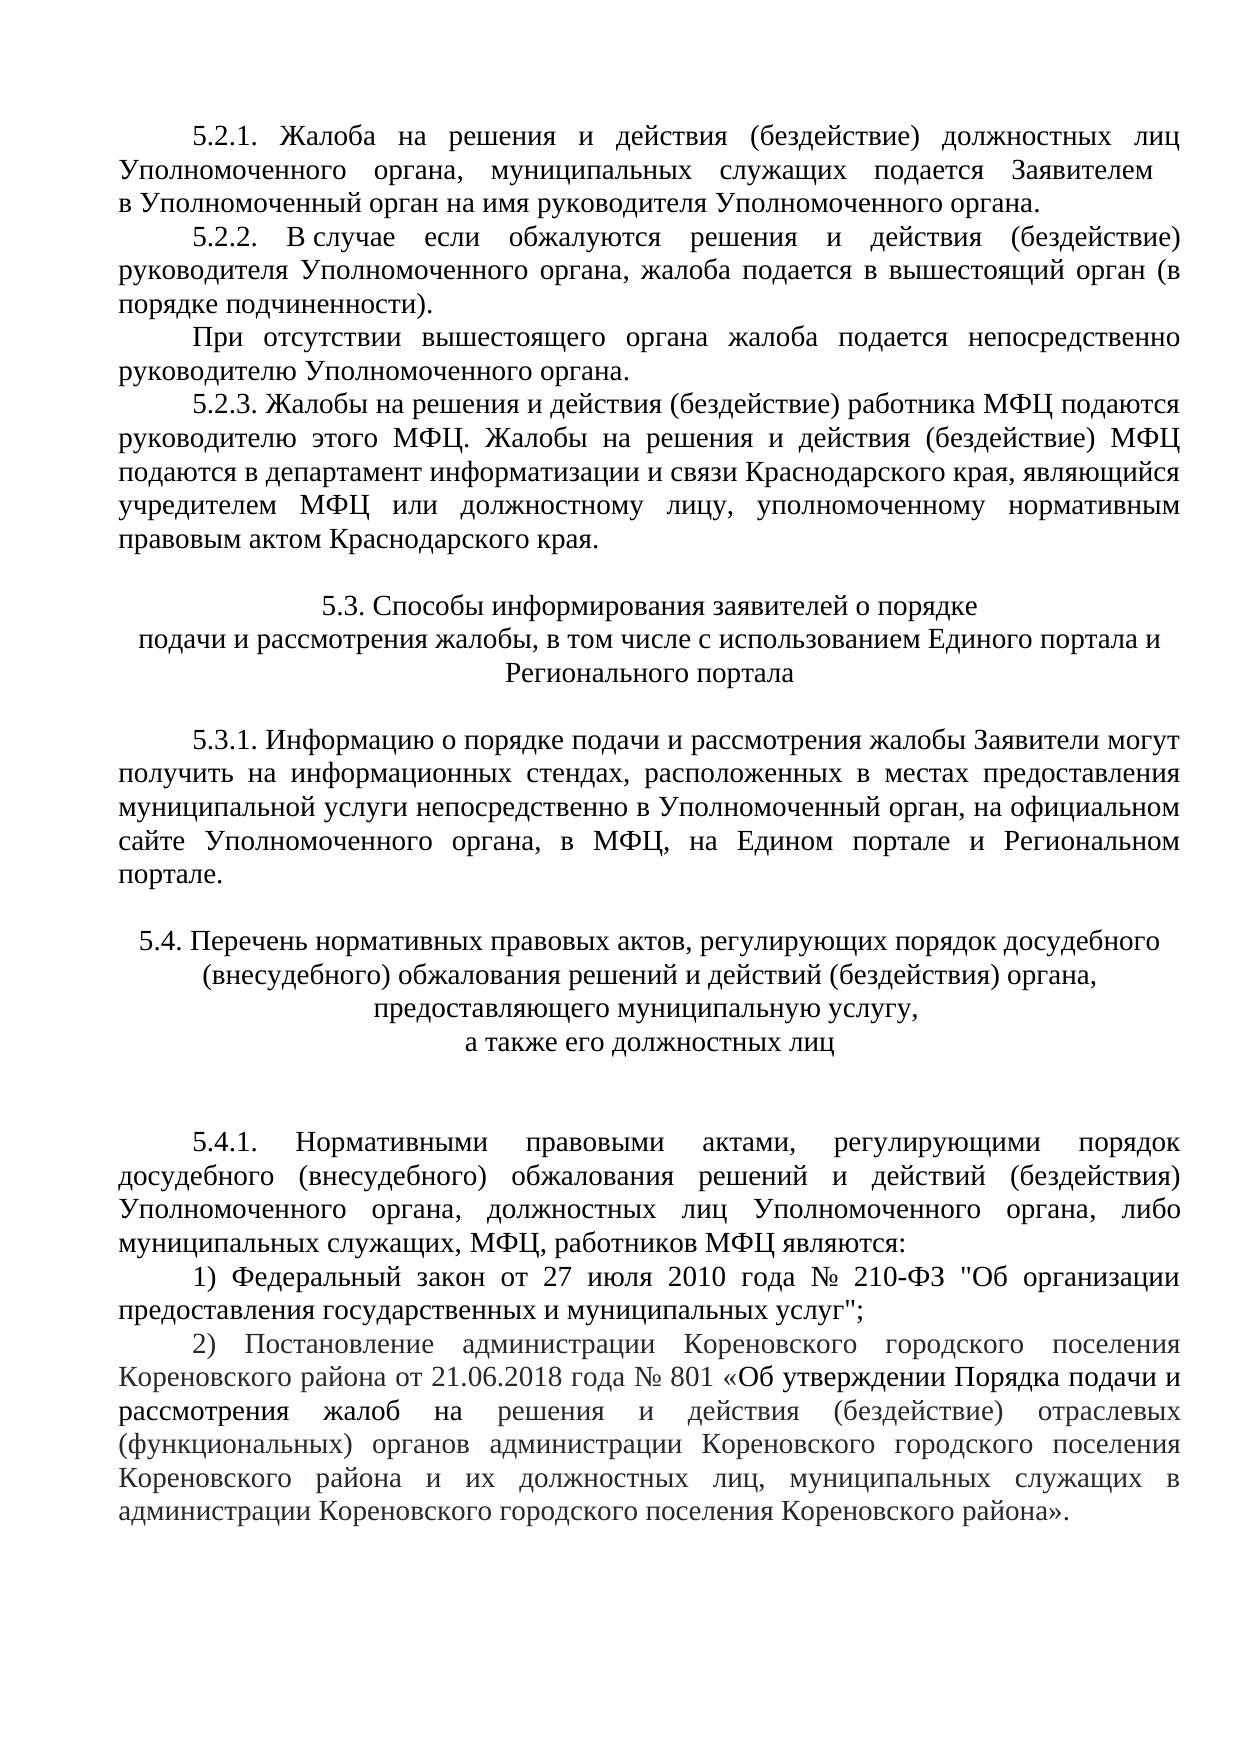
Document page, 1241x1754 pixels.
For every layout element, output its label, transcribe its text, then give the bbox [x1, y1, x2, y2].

text 5.3.1. Информацию о порядке подачи и рассмотрения жалобы Заявители могут получить на информационных стендах, расположенных в местах предоставления муниципальной услуги непосредственно в Уполномоченный орган, на официальном сайте Уполномоченного органа, в МФЦ, на Едином портале и Региональном портале. [118, 722, 1181, 890]
text 5.4. Перечень нормативных правовых актов, регулирующих порядок досудебного (внесудебного) обжалования решений и действий (бездействия) органа, предоставляющего муниципальную услугу, а также его должностных лиц [118, 923, 1181, 1057]
text При отсутствии вышестоящего органа жалоба подается непосредственно руководителю Уполномоченного органа. [118, 319, 1181, 387]
text подачи и рассмотрения жалобы, в том числе с использованием Единого портала и Регионального портала [118, 621, 1181, 688]
text 5.3. Способы информирования заявителей о порядке [118, 588, 1181, 621]
text 5.2.1. Жалоба на решения и действия (бездействие) должностных лиц Уполномоченного органа, муниципальных служащих подается Заявителем в Уполномоченный орган на имя руководителя Уполномоченного органа. [118, 118, 1181, 219]
text 5.2.3. Жалобы на решения и действия (бездействие) работника МФЦ подаются руководителю этого МФЦ. Жалобы на решения и действия (бездействие) МФЦ подаются в департамент информатизации и связи Краснодарского края, являющийся учредителем МФЦ или должностному лицу, уполномоченному нормативным правовым актом Краснодарского края. [118, 387, 1181, 554]
text 5.4.1. Нормативными правовыми актами, регулирующими порядок досудебного (внесудебного) обжалования решений и действий (бездействия) Уполномоченного органа, должностных лиц Уполномоченного органа, либо муниципальных служащих, МФЦ, работников МФЦ являются: [118, 1124, 1181, 1259]
text 2) Постановление администрации Кореновского городского поселения Кореновского района от 21.06.2018 года № 801 «Об утверждении Порядка подачи и рассмотрения жалоб на решения и действия (бездействие) отраслевых (функциональных) органов администрации Кореновского городского поселения Кореновского района и их должностных лиц, муниципальных служащих в администрации Кореновского городского поселения Кореновского района». [118, 1326, 1181, 1527]
text 5.2.2. В случае если обжалуются решения и действия (бездействие) руководителя Уполномоченного органа, жалоба подается в вышестоящий орган (в порядке подчиненности). [118, 219, 1181, 319]
text 1) Федеральный закон от 27 июля 2010 года № 210-ФЗ "Об организации предоставления государственных и муниципальных услуг"; [118, 1259, 1181, 1326]
